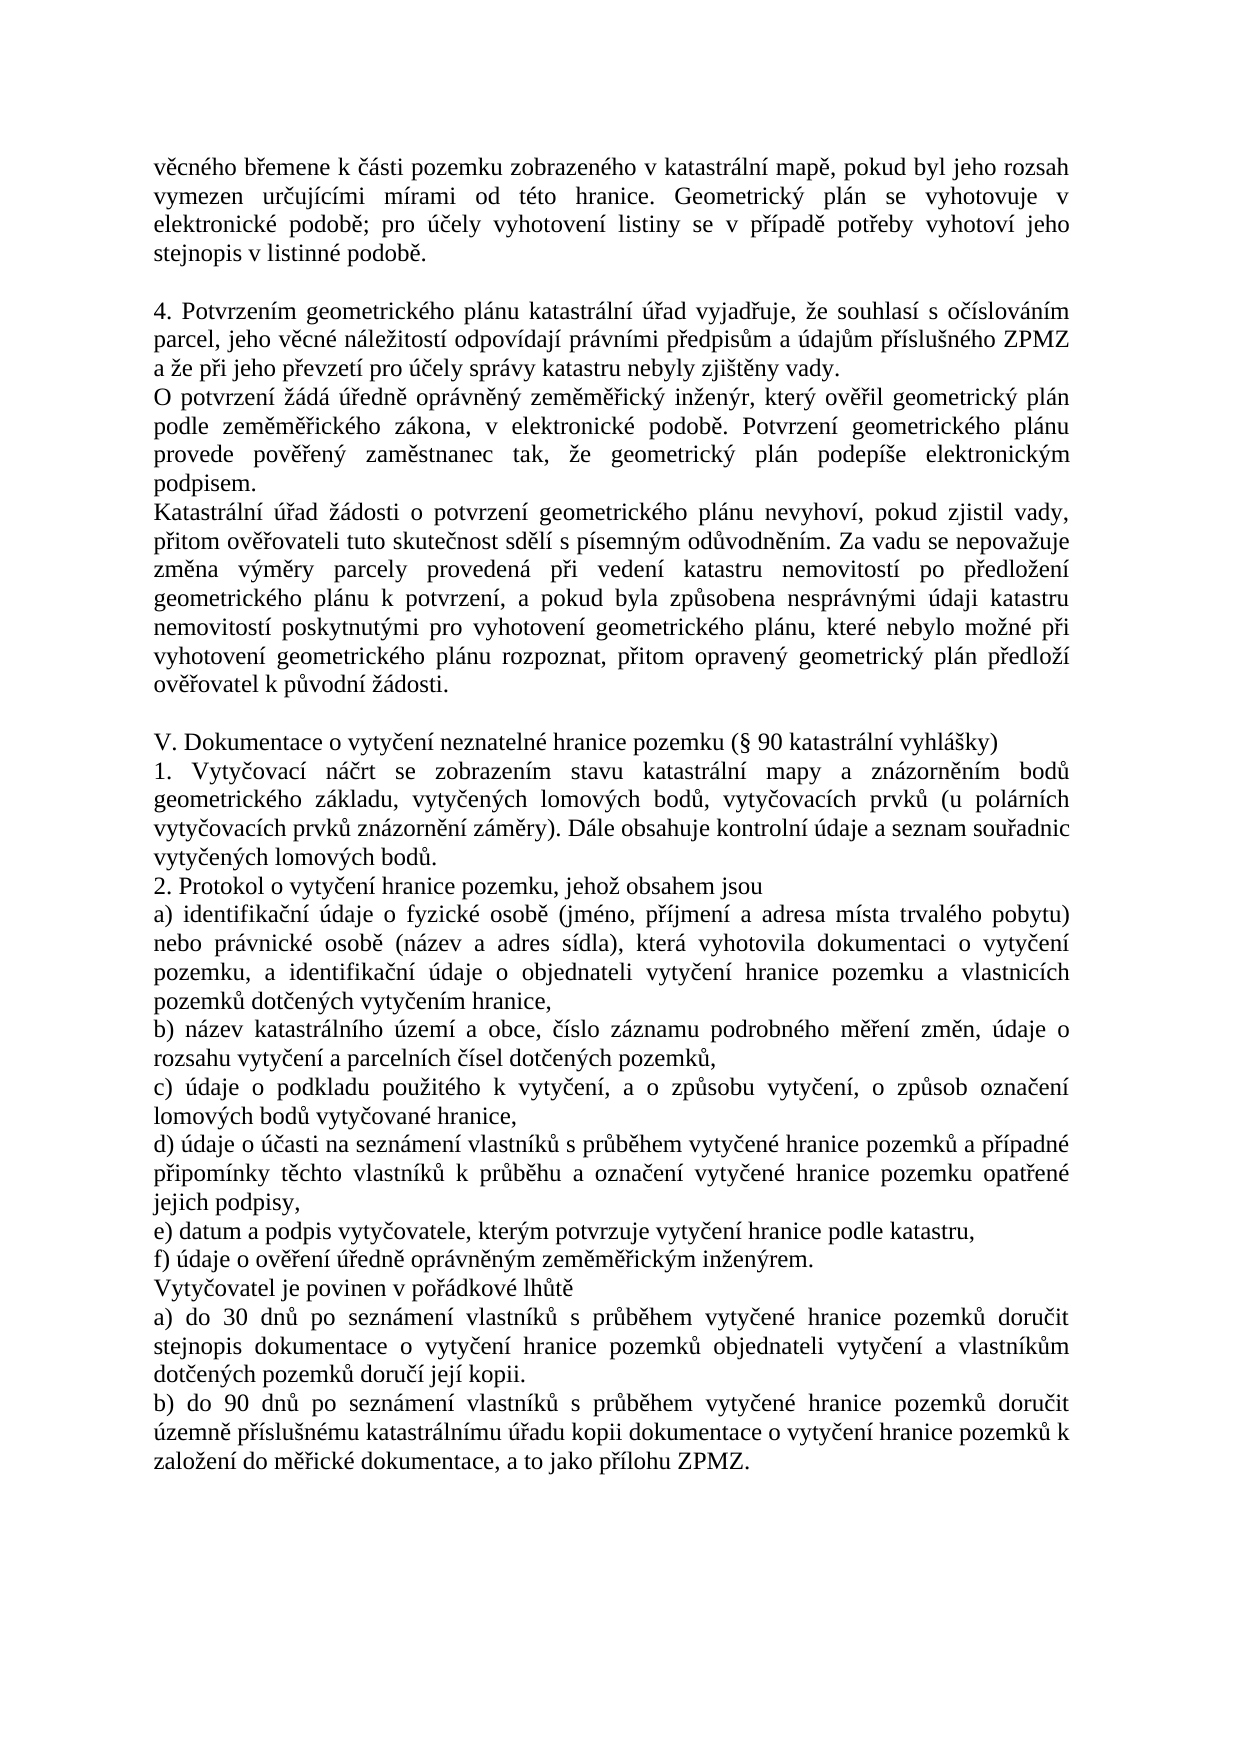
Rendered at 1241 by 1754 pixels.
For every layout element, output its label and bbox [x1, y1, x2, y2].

table_cell [148, 148, 1076, 1479]
